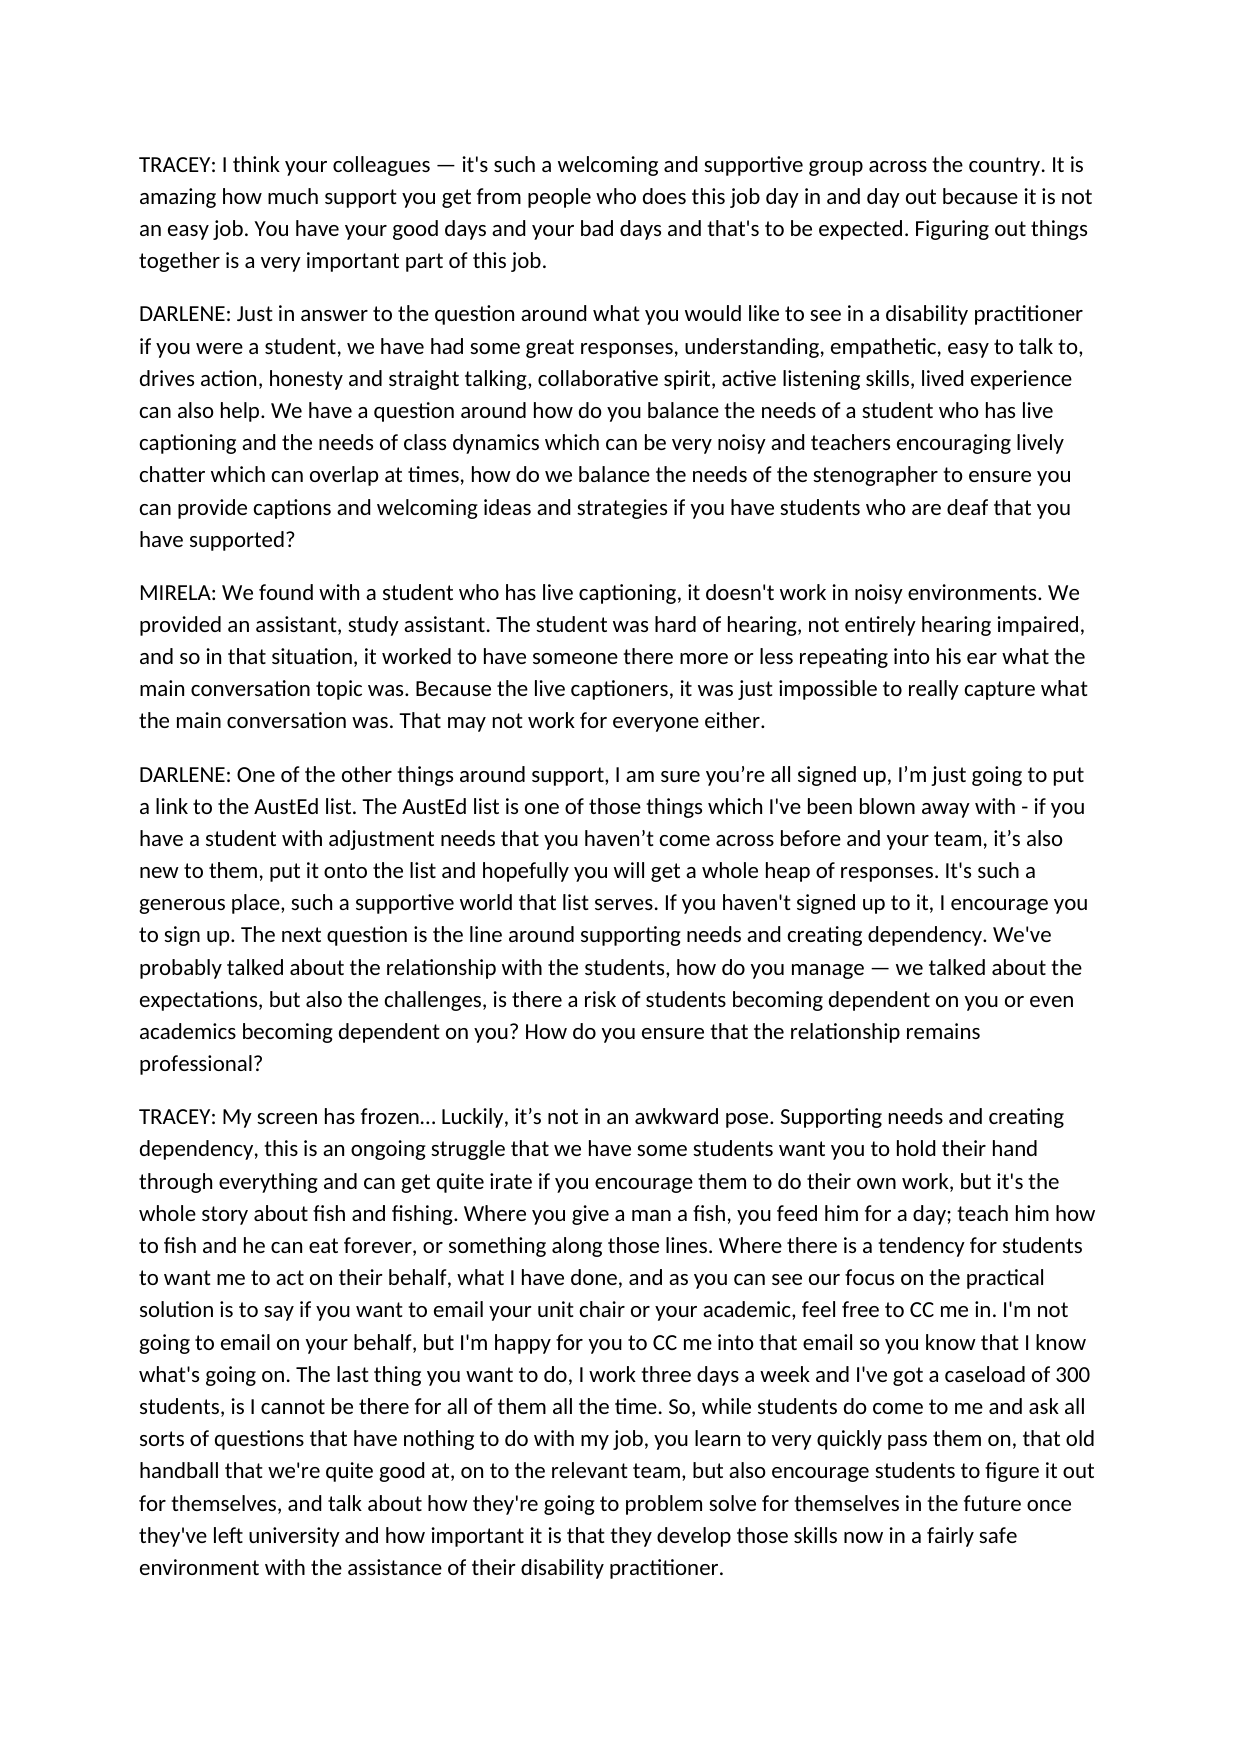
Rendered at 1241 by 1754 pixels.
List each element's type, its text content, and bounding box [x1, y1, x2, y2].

text TRACEY: My screen has frozen… Luckily, it’s not in an awkward pose. Supporting needs and creating dependency, this is an ongoing struggle that we have some students want you to hold their hand through everything and can get quite irate if you encourage them to do their own work, but it's the whole story about fish and fishing. Where you give a man a fish, you feed him for a day; teach him how to fish and he can eat forever, or something along those lines. Where there is a tendency for students to want me to act on their behalf, what I have done, and as you can see our focus on the practical solution is to say if you want to email your unit chair or your academic, feel free to CC me in. I'm not going to email on your behalf, but I'm happy for you to CC me into that email so you know that I know what's going on. The last thing you want to do, I work three days a week and I've got a caseload of 300 students, is I cannot be there for all of them all the time. So, while students do come to me and ask all sorts of questions that have nothing to do with my job, you learn to very quickly pass them on, that old handball that we're quite good at, on to the relevant team, but also encourage students to figure it out for themselves, and talk about how they're going to problem solve for themselves in the future once they've left university and how important it is that they develop those skills now in a fairly safe environment with the assistance of their disability practitioner. [139, 1102, 1101, 1581]
text DARLENE: One of the other things around support, I am sure you’re all signed up, I’m just going to put a link to the AustEd list. The AustEd list is one of those things which I've been blown away with - if you have a student with adjustment needs that you haven’t come across before and your team, it’s also new to them, put it onto the list and hopefully you will get a whole heap of responses. It's such a generous place, such a supportive world that list serves. If you haven't signed up to it, I encourage you to sign up. The next question is the line around supporting needs and creating dependency. We've probably talked about the relationship with the students, how do you manage — we talked about the expectations, but also the challenges, is there a risk of students becoming dependent on you or even academics becoming dependent on you? How do you ensure that the relationship remains professional? [139, 760, 1101, 1077]
text MIRELA: We found with a student who has live captioning, it doesn't work in noisy environments. We provided an assistant, study assistant. The student was hard of hearing, not entirely hearing impaired, and so in that situation, it worked to have someone there more or less repeating into his ear what the main conversation topic was. Because the live captioners, it was just impossible to really capture what the main conversation was. That may not work for everyone either. [139, 578, 1101, 735]
text TRACEY: I think your colleagues — it's such a welcoming and supportive group across the country. It is amazing how much support you get from people who does this job day in and day out because it is not an easy job. You have your good days and your bad days and that's to be expected. Figuring out things together is a very important part of this job. [139, 150, 1101, 274]
text DARLENE: Just in answer to the question around what you would like to see in a disability practitioner if you were a student, we have had some great responses, understanding, empathetic, easy to talk to, drives action, honesty and straight talking, collaborative spirit, active listening skills, lived experience can also help. We have a question around how do you balance the needs of a student who has live captioning and the needs of class dynamics which can be very noisy and teachers encouraging lively chatter which can overlap at times, how do we balance the needs of the stenographer to ensure you can provide captions and welcoming ideas and strategies if you have students who are deaf that you have supported? [139, 299, 1101, 553]
